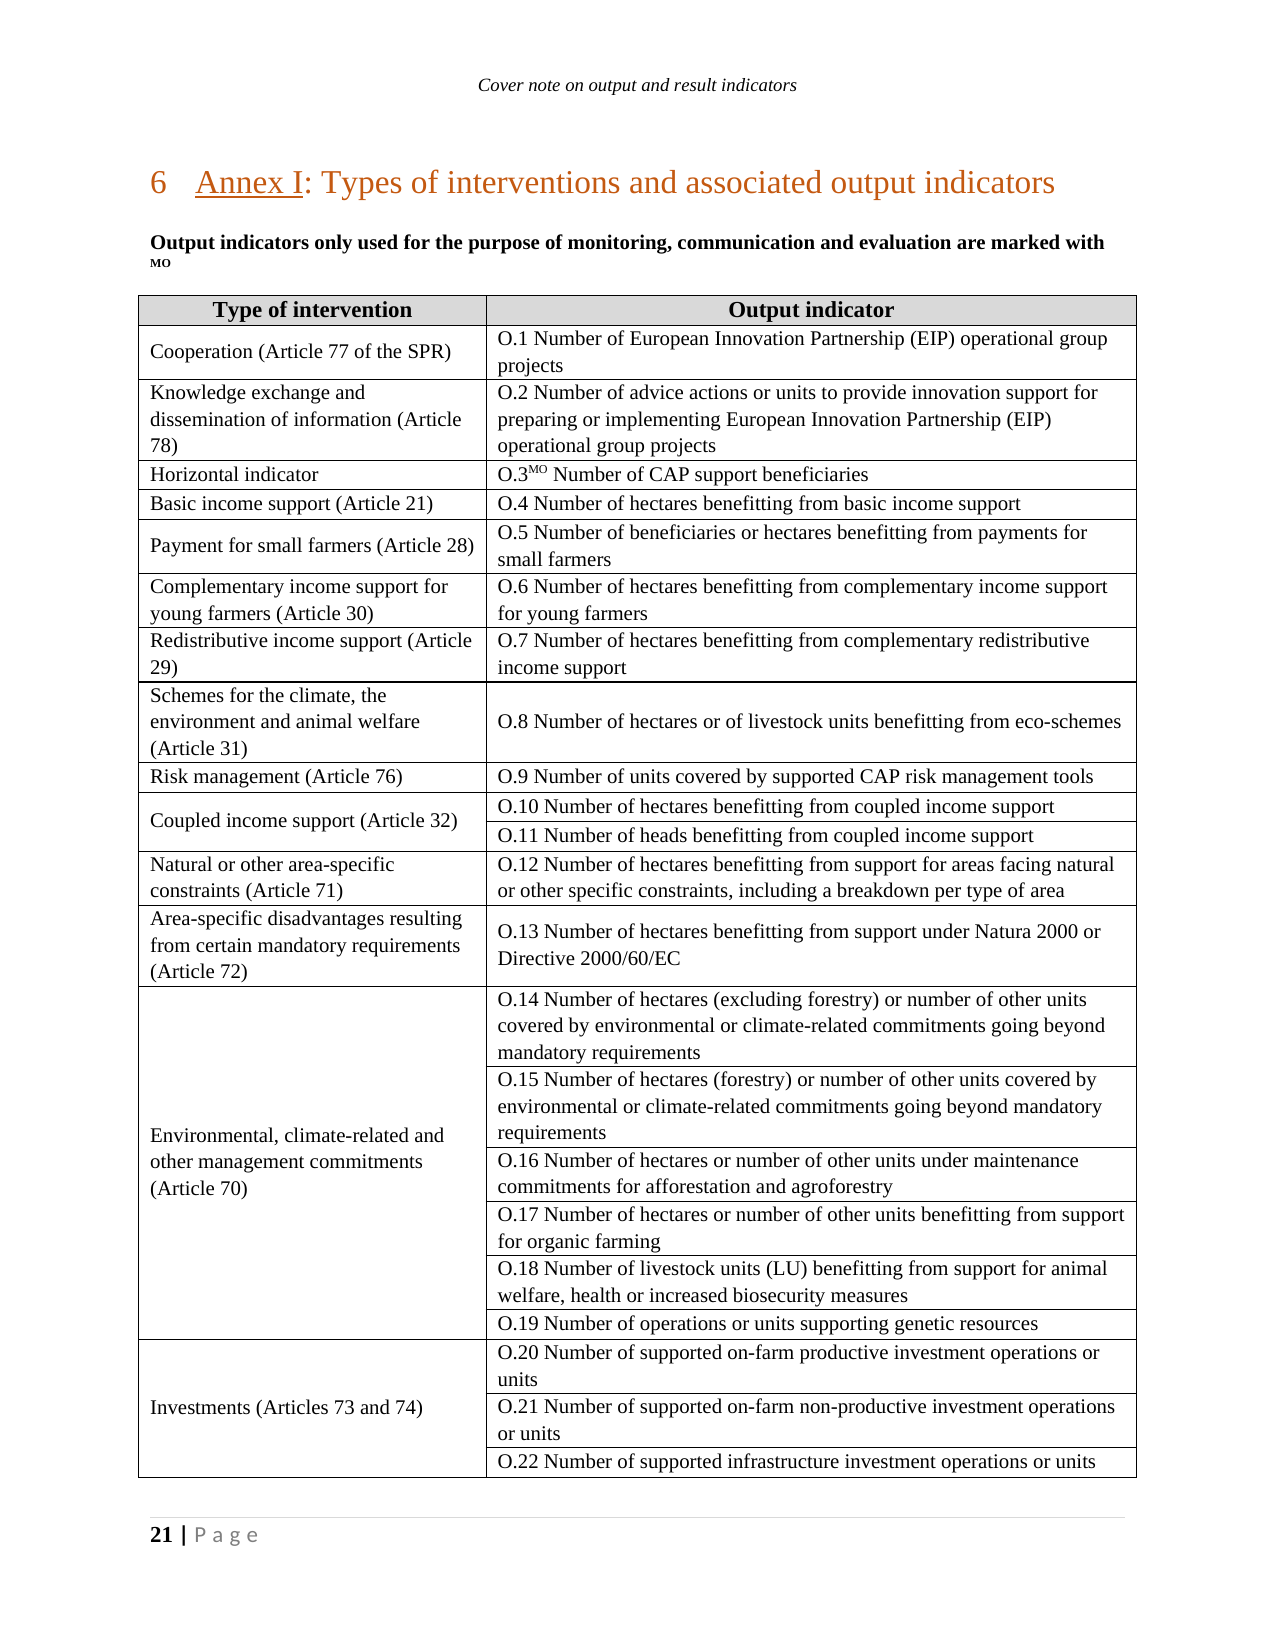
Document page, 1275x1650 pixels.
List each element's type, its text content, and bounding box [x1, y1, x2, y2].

table_cell Complementary income support for young farmers (Article 30) [139, 574, 486, 627]
text Output indicators only used for the purpose of monitoring, communication and evaluation are marked with MO [150, 229, 1125, 280]
table_cell O.14 Number of hectares (excluding forestry) or number of other units covered by environmental or climate-related commitments going beyond mandatory requirements [487, 987, 1136, 1066]
table_cell Area-specific disadvantages resulting from certain mandatory requirements (Article 72) [139, 906, 486, 986]
subtitle Annex I: Types of interventions and associated output indicators [150, 162, 1125, 201]
table_cell O.9 Number of units covered by supported CAP risk management tools [487, 763, 1136, 792]
table_cell Coupled income support (Article 32) [139, 793, 486, 851]
table_header Output indicator [487, 296, 1136, 325]
table_cell O.20 Number of supported on-farm productive investment operations or units [487, 1340, 1136, 1393]
table_cell O.7 Number of hectares benefitting from complementary redistributive income support [487, 628, 1136, 681]
table_cell O.1 Number of European Innovation Partnership (EIP) operational group projects [487, 326, 1136, 379]
table_cell O.13 Number of hectares benefitting from support under Natura 2000 or Directive 2000/60/EC [487, 906, 1136, 986]
table_cell O.6 Number of hectares benefitting from complementary income support for young farmers [487, 574, 1136, 627]
table_cell Payment for small farmers (Article 28) [139, 520, 486, 573]
table_cell O.12 Number of hectares benefitting from support for areas facing natural or other specific constraints, including a breakdown per type of area [487, 852, 1136, 905]
table_cell O.16 Number of hectares or number of other units under maintenance commitments for afforestation and agroforestry [487, 1148, 1136, 1201]
table_cell O.17 Number of hectares or number of other units benefitting from support for organic farming [487, 1202, 1136, 1255]
table_cell Risk management (Article 76) [139, 763, 486, 792]
table_cell O.22 Number of supported infrastructure investment operations or units [487, 1448, 1136, 1477]
table_header Type of intervention [139, 296, 486, 325]
table_cell O.21 Number of supported on-farm non-productive investment operations or units [487, 1394, 1136, 1447]
table_cell O.18 Number of livestock units (LU) benefitting from support for animal welfare, health or increased biosecurity measures [487, 1256, 1136, 1309]
table_cell Investments (Articles 73 and 74) [139, 1340, 486, 1477]
table_cell O.4 Number of hectares benefitting from basic income support [487, 490, 1136, 519]
table_cell O.10 Number of hectares benefitting from coupled income support [487, 793, 1136, 821]
table_cell Schemes for the climate, the environment and animal welfare (Article 31) [139, 683, 486, 762]
table_cell O.5 Number of beneficiaries or hectares benefitting from payments for small farmers [487, 520, 1136, 573]
table_cell O.8 Number of hectares or of livestock units benefitting from eco-schemes [487, 683, 1136, 762]
table_cell O.11 Number of heads benefitting from coupled income support [487, 822, 1136, 851]
table_cell Redistributive income support (Article 29) [139, 628, 486, 681]
table_cell Cooperation (Article 77 of the SPR) [139, 326, 486, 379]
table_cell Environmental, climate-related and other management commitments (Article 70) [139, 987, 486, 1339]
table_cell O.2 Number of advice actions or units to provide innovation support for preparing or implementing European Innovation Partnership (EIP) operational group projects [487, 380, 1136, 460]
table_cell O.19 Number of operations or units supporting genetic resources [487, 1310, 1136, 1339]
table_cell Natural or other area-specific constraints (Article 71) [139, 852, 486, 905]
table_cell O.3MO Number of CAP support beneficiaries [487, 461, 1136, 489]
table_cell Basic income support (Article 21) [139, 490, 486, 519]
table_cell Horizontal indicator [139, 461, 486, 489]
table_cell O.15 Number of hectares (forestry) or number of other units covered by environmental or climate-related commitments going beyond mandatory requirements [487, 1067, 1136, 1147]
table_cell Knowledge exchange and dissemination of information (Article 78) [139, 380, 486, 460]
